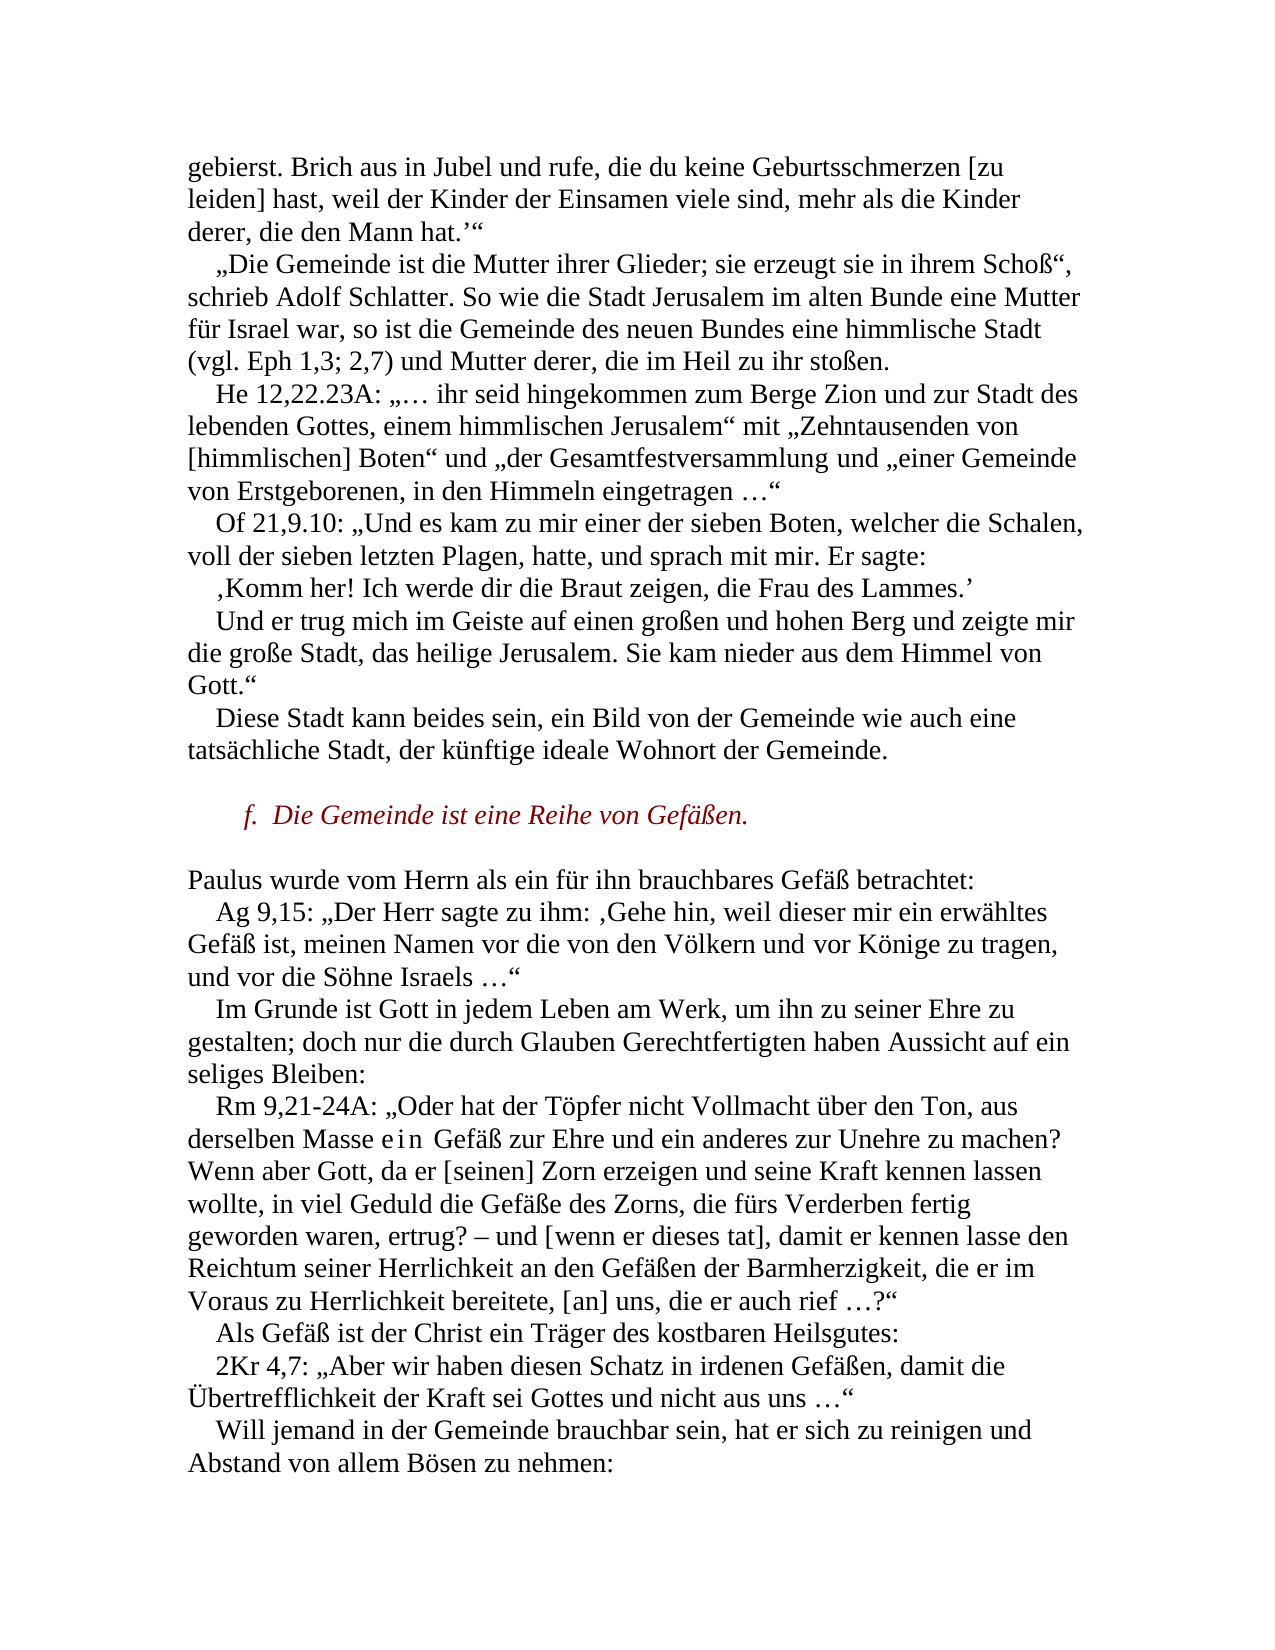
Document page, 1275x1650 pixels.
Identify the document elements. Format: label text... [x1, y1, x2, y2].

text 2Kr 4,7: „Aber wir haben diesen Schatz in irdenen Gefäßen, damit die Übertrefflichkeit der Kraft sei Gottes und nicht aus uns …“ [187, 1349, 1087, 1413]
text Paulus wurde vom Herrn als ein für ihn brauchbares Gefäß betrachtet: [187, 863, 1087, 895]
text Rm 9,21-24A: „Oder hat der Töpfer nicht Vollmacht über den Ton, aus derselben Masse ein Gefäß zur Ehre und ein anderes zur Unehre zu machen? Wenn aber Gott, da er [seinen] Zorn erzeigen und seine Kraft kennen lassen wollte, in viel Geduld die Gefäße des Zorns, die fürs Verderben fertig geworden waren, ertrug? – und [wenn er dieses tat], damit er kennen lasse den Reichtum seiner Herrlichkeit an den Gefäßen der Barmherzigkeit, die er im Voraus zu Herrlichkeit bereitete, [an] uns, die er auch rief …?“ [187, 1089, 1087, 1316]
text He 12,22.23A: „… ihr seid hingekommen zum Berge Zion und zur Stadt des lebenden Gottes, einem himmlischen Jerusalem“ mit „Zehntausenden von [himmlischen] Boten“ und „der Gesamtfestversammlung und „einer Gemeinde von Erstgeborenen, in den Himmeln eingetragen …“ [187, 377, 1087, 506]
text Diese Stadt kann beides sein, ein Bild von der Gemeinde wie auch eine tatsächliche Stadt, der künftige ideale Wohnort der Gemeinde. [187, 701, 1087, 766]
subtitle f. Die Gemeinde ist eine Reihe von Gefäßen. [187, 798, 1087, 830]
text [187, 150, 1087, 247]
text Im Grunde ist Gott in jedem Leben am Werk, um ihn zu seiner Ehre zu gestalten; doch nur die durch Glauben Gerechtfertigten haben Aussicht auf ein seliges Bleiben: [187, 992, 1087, 1089]
text „Die Gemeinde ist die Mutter ihrer Glieder; sie erzeugt sie in ihrem Schoß“, schrieb Adolf Schlatter. So wie die Stadt Jerusalem im alten Bunde eine Mutter für Israel war, so ist die Gemeinde des neuen Bundes eine himmlische Stadt (vgl. Eph 1,3; 2,7) und Mutter derer, die im Heil zu ihr stoßen. [187, 247, 1087, 377]
text Ag 9,15: „Der Herr sagte zu ihm: ‚Gehe hin, weil dieser mir ein erwähltes Gefäß ist, meinen Namen vor die von den Völkern und vor Könige zu tragen, und vor die Söhne Israels …“ [187, 895, 1087, 992]
text Und er trug mich im Geiste auf einen großen und hohen Berg und zeigte mir die große Stadt, das heilige Jerusalem. Sie kam nieder aus dem Himmel von Gott.“ [187, 603, 1087, 701]
text Of 21,9.10: „Und es kam zu mir einer der sieben Boten, welcher die Schalen, voll der sieben letzten Plagen, hatte, und sprach mit mir. Er sagte: [187, 506, 1087, 571]
text ‚Komm her! Ich werde dir die Braut zeigen, die Frau des Lammes.’ [187, 571, 1087, 603]
text Als Gefäß ist der Christ ein Träger des kostbaren Heilsgutes: [187, 1316, 1087, 1349]
text Will jemand in der Gemeinde brauchbar sein, hat er sich zu reinigen und Abstand von allem Bösen zu nehmen: [187, 1413, 1087, 1478]
